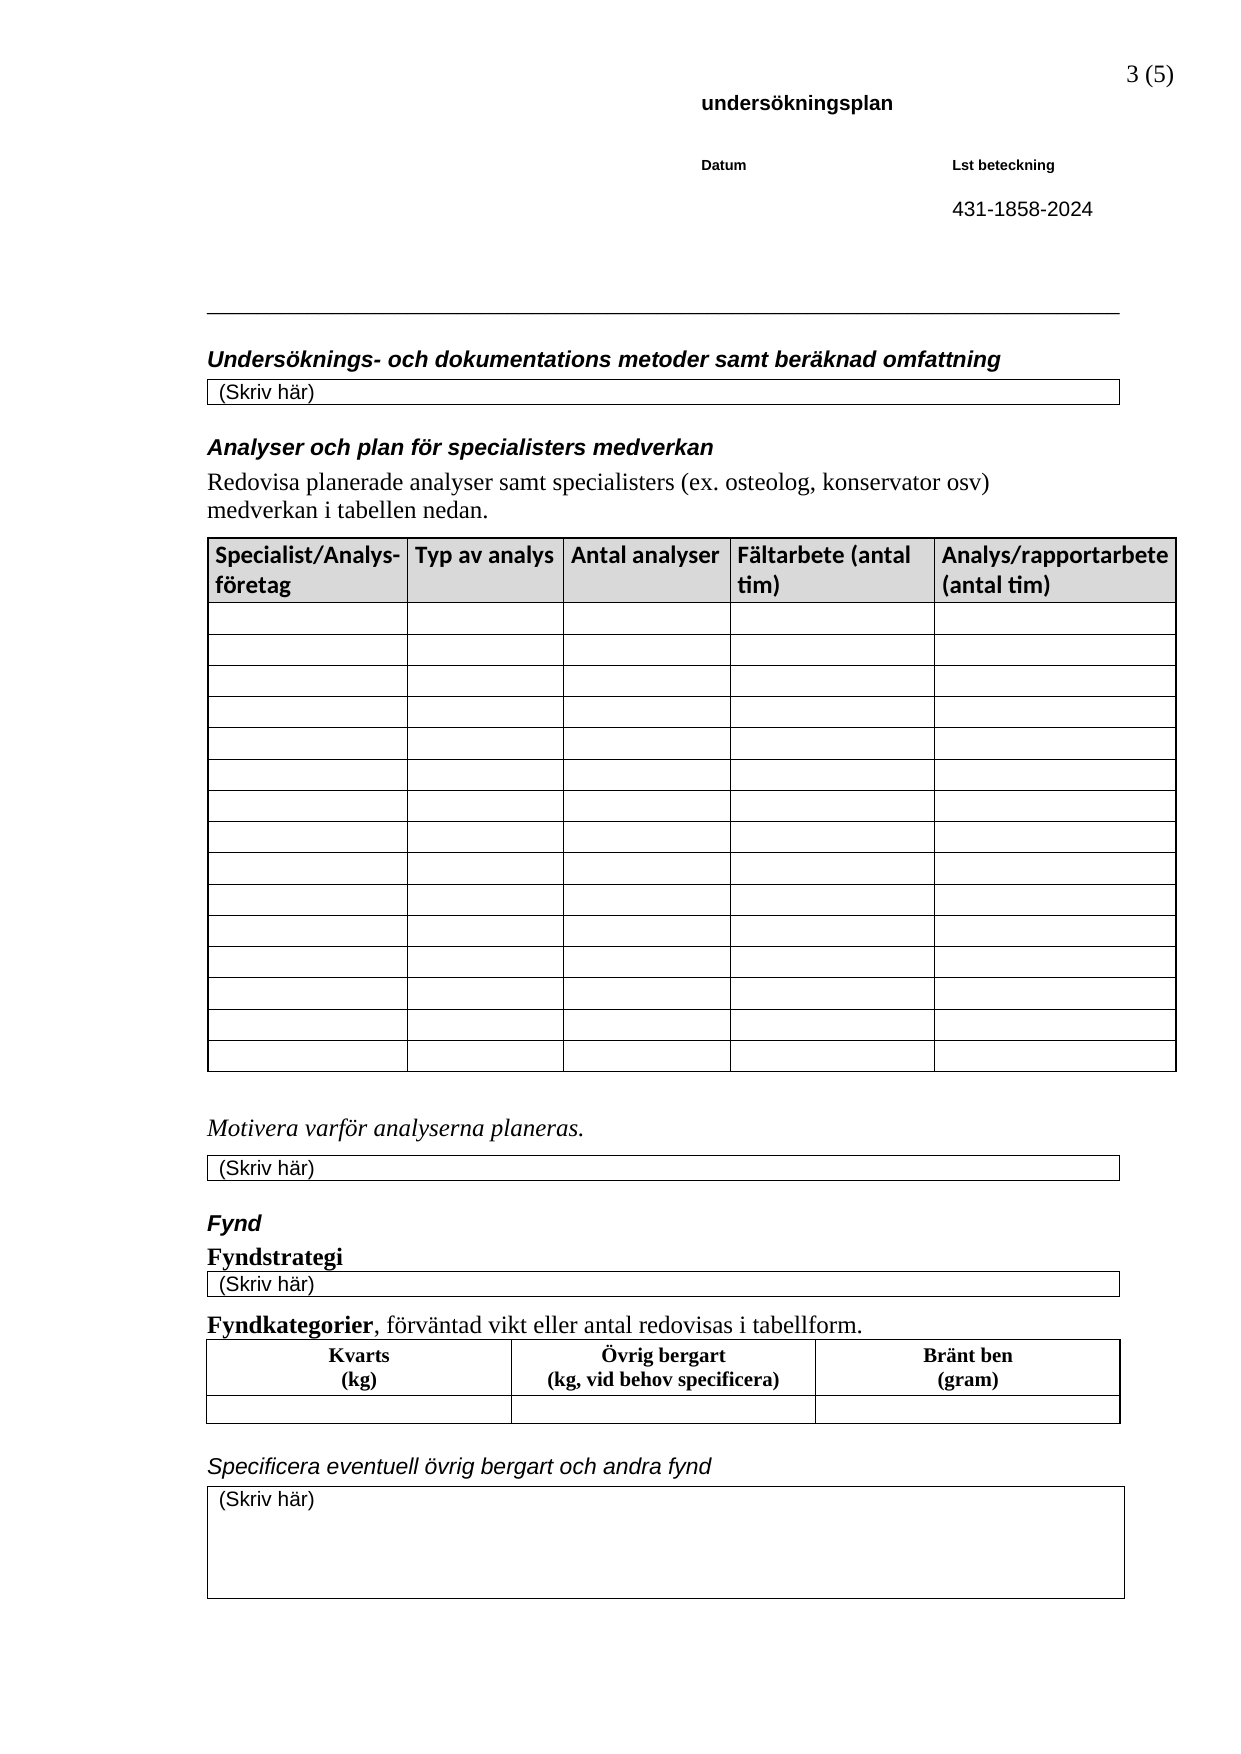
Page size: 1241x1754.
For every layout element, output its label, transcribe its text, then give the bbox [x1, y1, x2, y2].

table_cell [564, 728, 730, 758]
table_cell [564, 1041, 730, 1071]
table_cell [731, 885, 934, 915]
table_cell [408, 635, 563, 665]
table_cell [209, 697, 407, 727]
table_cell [816, 1396, 1119, 1423]
table_cell [408, 822, 563, 852]
table_cell [731, 635, 934, 665]
table_cell [564, 697, 730, 727]
table_cell [564, 916, 730, 946]
table_cell [935, 822, 1175, 852]
table_header (Skriv här) [208, 380, 1119, 404]
table_cell [408, 791, 563, 821]
table_cell [408, 978, 563, 1008]
table_cell [564, 603, 730, 633]
table_cell [408, 885, 563, 915]
table_header (Skriv här) [208, 1487, 1124, 1598]
table_cell [935, 916, 1175, 946]
table_cell [209, 791, 407, 821]
table_cell [731, 603, 934, 633]
table_cell [408, 916, 563, 946]
table_cell [564, 1010, 730, 1040]
table_cell [731, 1010, 934, 1040]
table_cell [408, 1041, 563, 1071]
table_cell [564, 666, 730, 696]
table_cell [564, 822, 730, 852]
text Analyser och plan för specialisters medverkan [207, 434, 1033, 460]
table_cell [731, 728, 934, 758]
table_cell [209, 947, 407, 977]
table_header Typ av analys [408, 539, 563, 602]
table_cell [731, 853, 934, 883]
text Fyndkategorier, förväntad vikt eller antal redovisas i tabellform. [207, 1310, 1033, 1338]
table_cell [731, 760, 934, 790]
table_cell [935, 978, 1175, 1008]
table_cell [564, 978, 730, 1008]
table_cell [564, 760, 730, 790]
table_cell [935, 603, 1175, 633]
table_cell [209, 1041, 407, 1071]
table_cell [564, 791, 730, 821]
table_cell [209, 1010, 407, 1040]
table_cell [935, 635, 1175, 665]
table_cell [408, 760, 563, 790]
table_cell [731, 822, 934, 852]
table_cell [731, 697, 934, 727]
table_cell [731, 666, 934, 696]
table_header (Skriv här) [208, 1156, 1119, 1179]
text Fyndstrategi [207, 1242, 1033, 1271]
table_cell [209, 916, 407, 946]
table_cell [935, 760, 1175, 790]
table_header Kvarts (kg) [207, 1340, 511, 1395]
table_cell [564, 885, 730, 915]
table_header (Skriv här) [208, 1272, 1119, 1296]
text _________________________________________________________________________ [207, 288, 1122, 317]
table_cell [209, 635, 407, 665]
table_cell [408, 728, 563, 758]
table_cell [935, 1010, 1175, 1040]
table_cell [512, 1396, 815, 1423]
table_cell [935, 1041, 1175, 1071]
text Motivera varför analyserna planeras. [207, 1113, 1033, 1142]
table_cell [935, 947, 1175, 977]
table_cell [731, 947, 934, 977]
table_cell [564, 853, 730, 883]
table_cell [209, 760, 407, 790]
table_cell [209, 853, 407, 883]
text Redovisa planerade analyser samt specialisters (ex. osteolog, konservator osv) medverkan i tabellen nedan. [207, 467, 1033, 524]
table_header Antal analyser [564, 539, 730, 602]
table_cell [408, 603, 563, 633]
table_cell [935, 885, 1175, 915]
table_cell [408, 853, 563, 883]
table_cell [935, 853, 1175, 883]
table_cell [209, 728, 407, 758]
table_cell [209, 978, 407, 1008]
table_cell [408, 666, 563, 696]
table_cell [731, 1041, 934, 1071]
table_cell [731, 916, 934, 946]
table_cell [731, 978, 934, 1008]
table_cell [564, 947, 730, 977]
table_header Övrig bergart (kg, vid behov specificera) [512, 1340, 815, 1395]
table_header Specialist/Analys-företag [209, 539, 407, 602]
text Fynd [207, 1210, 1033, 1236]
table_cell [935, 791, 1175, 821]
table_cell [935, 728, 1175, 758]
table_cell [935, 666, 1175, 696]
table_cell [207, 1396, 511, 1423]
text Specificera eventuell övrig bergart och andra fynd [207, 1453, 1033, 1479]
table_cell [408, 947, 563, 977]
table_cell [209, 666, 407, 696]
table_cell [408, 1010, 563, 1040]
text Undersöknings- och dokumentations metoder samt beräknad omfattning [207, 346, 1033, 373]
table_cell [209, 822, 407, 852]
table_header Analys/rapportarbete (antal tim) [935, 539, 1175, 602]
table_header Fältarbete (antal tim) [731, 539, 934, 602]
table_cell [209, 603, 407, 633]
table_cell [731, 791, 934, 821]
table_cell [564, 635, 730, 665]
table_header Bränt ben (gram) [816, 1340, 1119, 1395]
table_cell [935, 697, 1175, 727]
table_cell [408, 697, 563, 727]
table_cell [209, 885, 407, 915]
